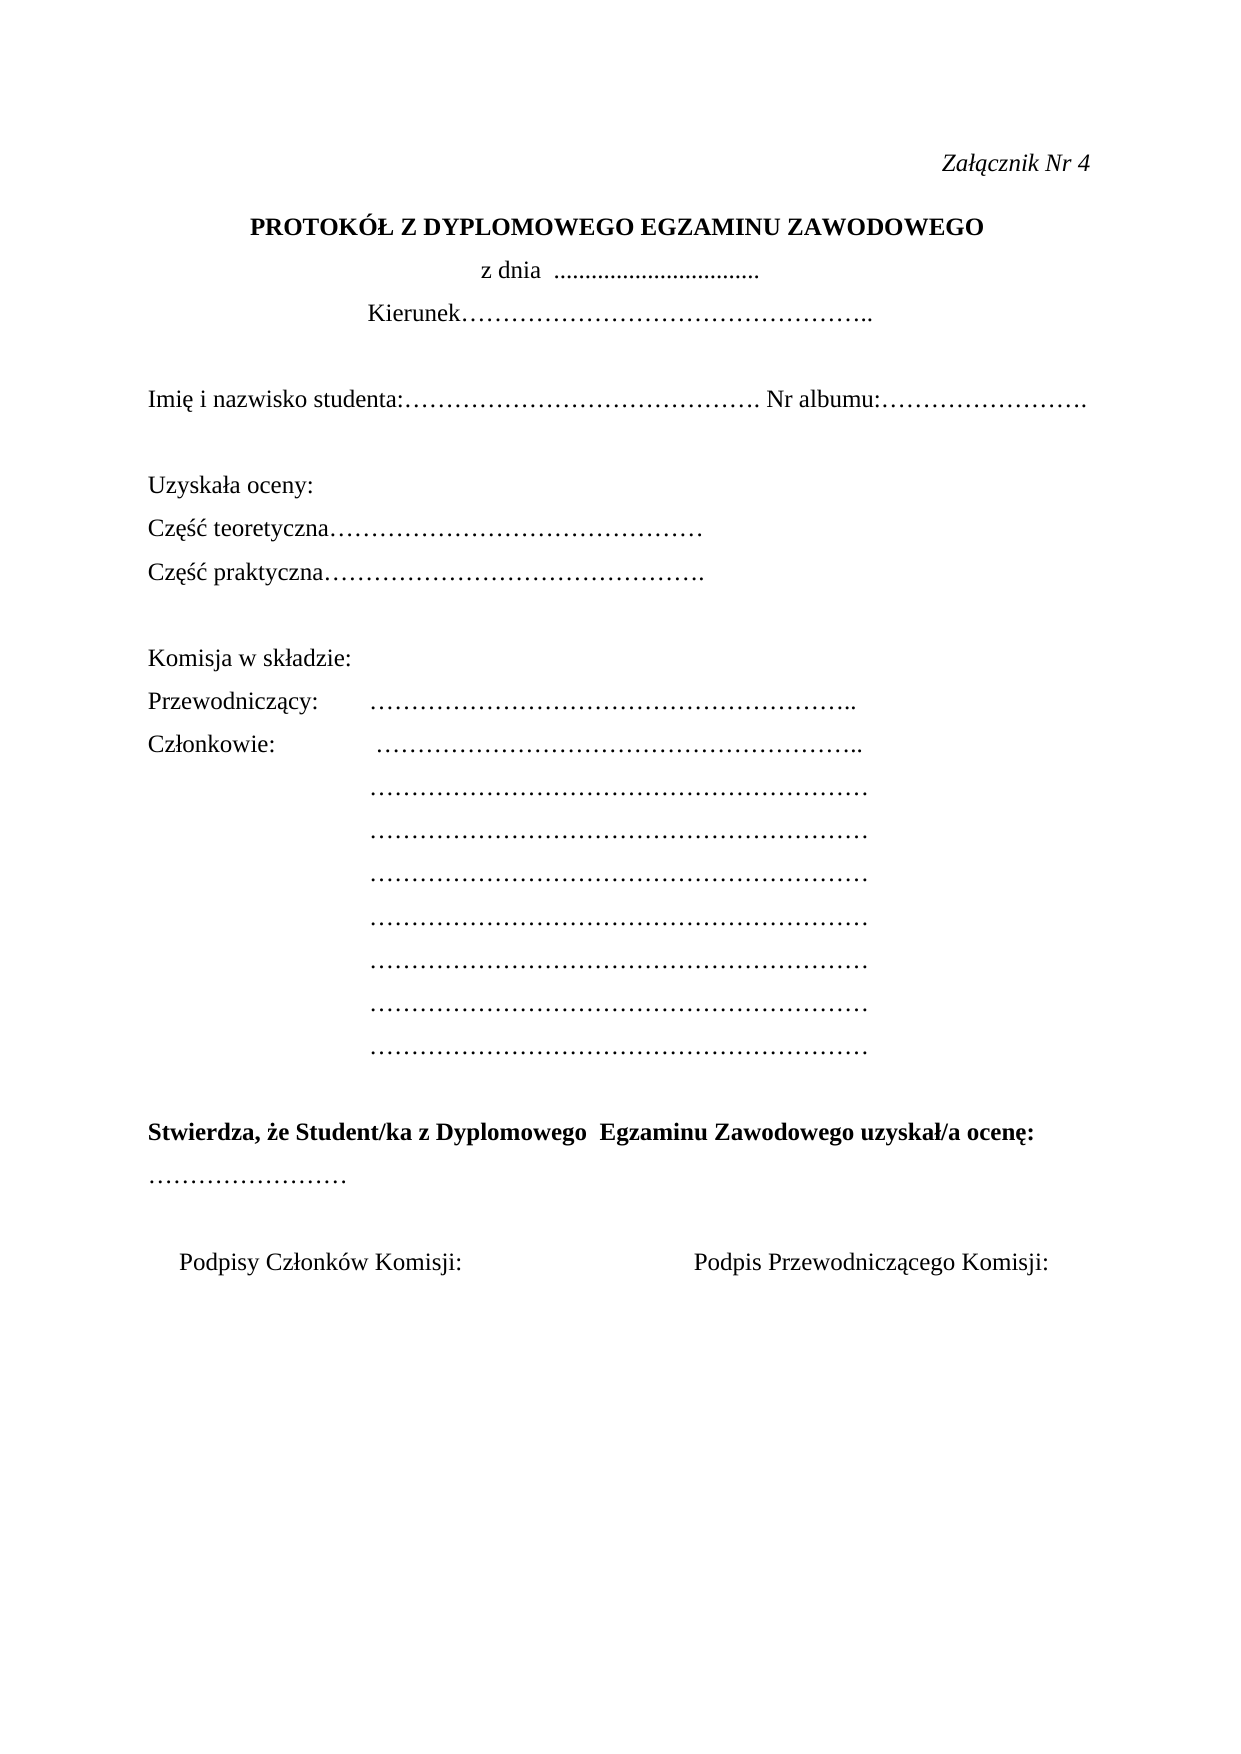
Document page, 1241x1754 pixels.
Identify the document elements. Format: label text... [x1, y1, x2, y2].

text …………………………………………………… [295, 1031, 1093, 1060]
text …………………………………………………… [148, 772, 1093, 801]
text Stwierdza, że Student/ka z Dyplomowego Egzaminu Zawodowego uzyskał/a ocenę:…………………… [148, 1117, 1093, 1189]
text Imię i nazwisko studenta:……………………………………. Nr albumu:……………………. [148, 384, 1093, 413]
text …………………………………………………… [148, 858, 1093, 887]
text Komisja w składzie: [148, 643, 1093, 672]
text PROTOKÓŁ Z DYPLOMOWEGO EGZAMINU ZAWODOWEGO z dnia ................................. [148, 212, 1093, 283]
text Część teoretyczna……………………………………… [148, 513, 1093, 542]
text …………………………………………………… [148, 815, 1093, 844]
text Członkowie: ………………………………………………….. [148, 729, 1093, 758]
text Podpisy Członków Komisji: Podpis Przewodniczącego Komisji: [148, 1203, 1093, 1403]
text …………………………………………………… [295, 988, 1093, 1017]
text Załącznik Nr 4 [148, 148, 1093, 176]
text Uzyskała oceny: [148, 470, 1093, 499]
text Kierunek………………………………………….. [148, 298, 1093, 327]
text …………………………………………………… [295, 945, 1093, 973]
text Przewodniczący: ………………………………………………….. [148, 686, 1093, 715]
text …………………………………………………… [295, 902, 1093, 930]
text Część praktyczna………………………………………. [148, 557, 1093, 585]
